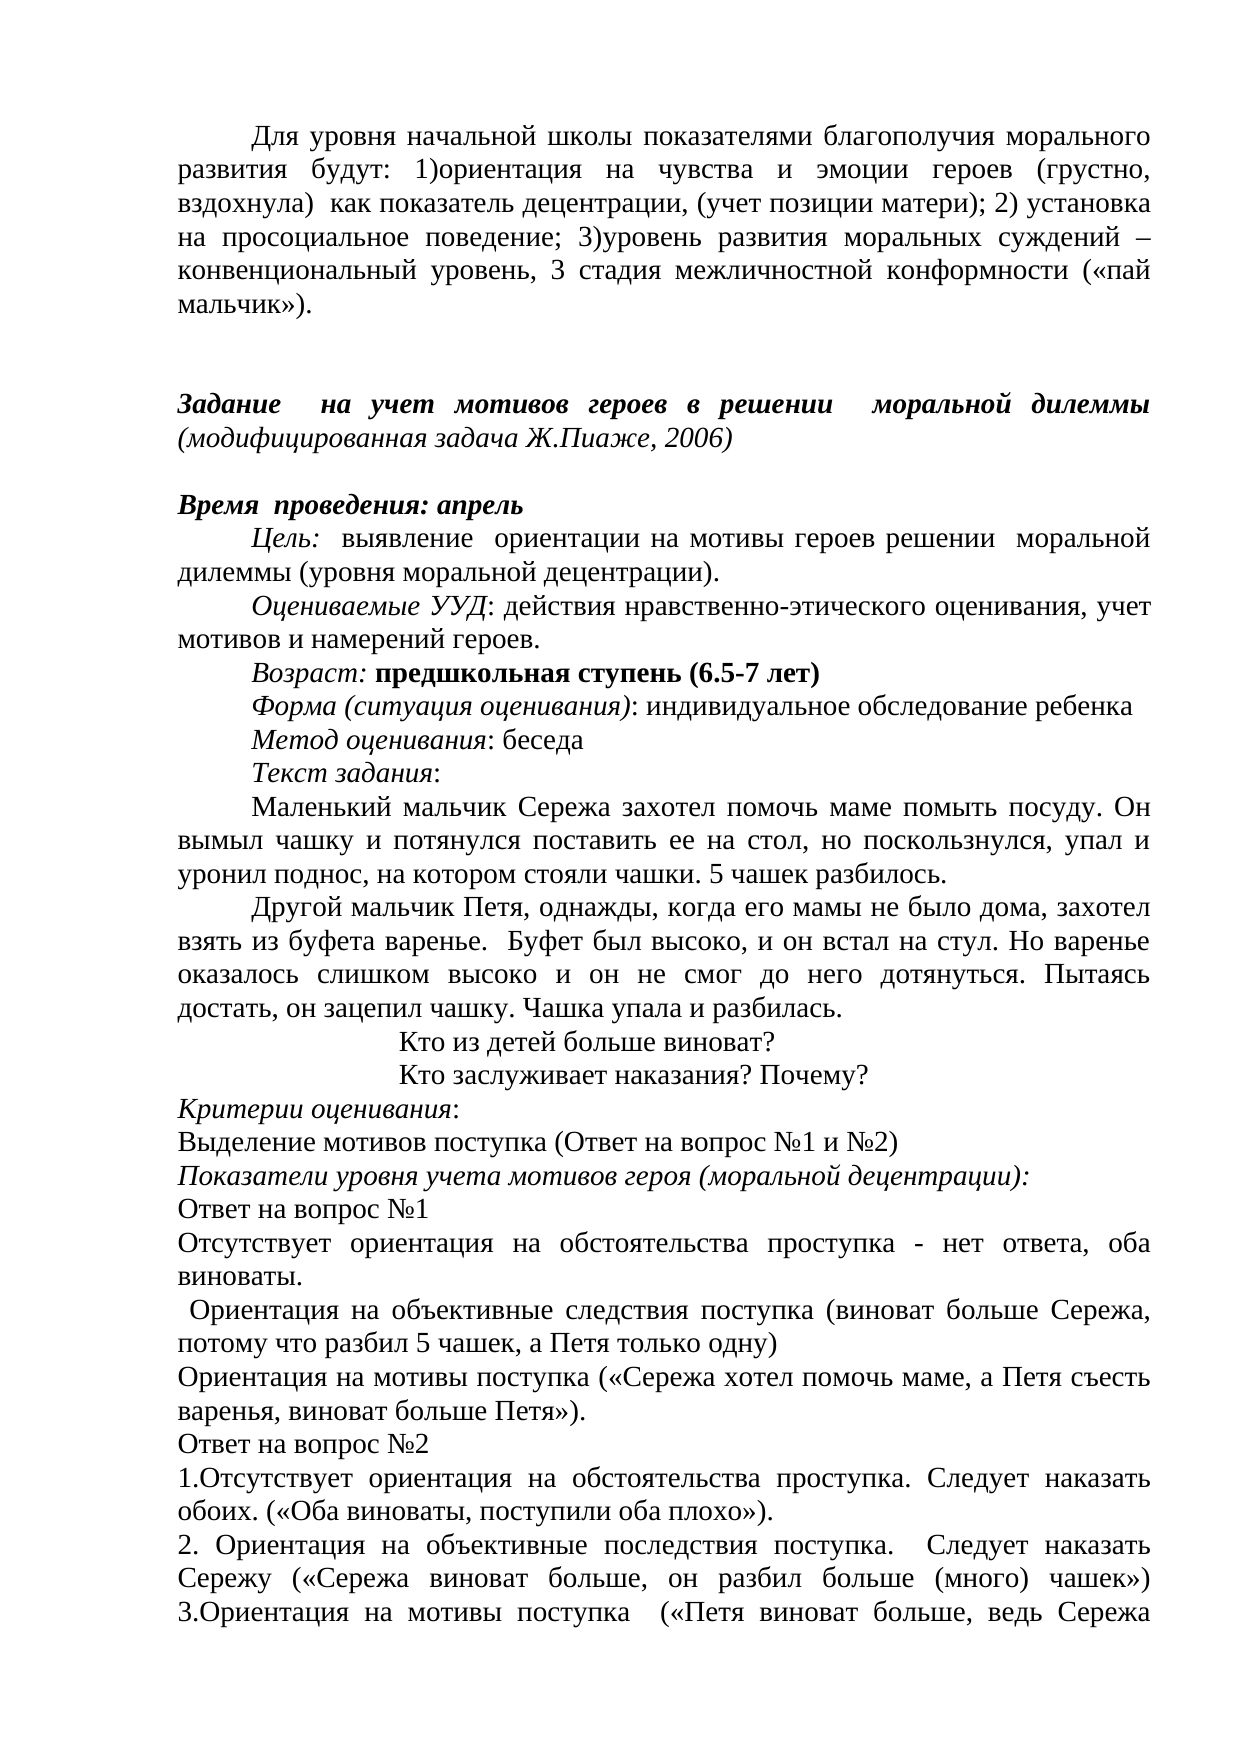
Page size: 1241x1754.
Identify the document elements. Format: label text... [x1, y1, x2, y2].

text Задание на учет мотивов героев в решении моральной дилеммы (модифицированная задача Ж.Пиаже, 2006) [177, 386, 1152, 453]
text Возраст: предшкольная ступень (6.5-7 лет) [177, 655, 1152, 688]
text Показатели уровня учета мотивов героя (моральной децентрации): [177, 1158, 1152, 1191]
text Кто заслуживает наказания? Почему? [325, 1057, 1152, 1091]
text Для уровня начальной школы показателями благополучия морального развития будут: 1)ориентация на чувства и эмоции героев (грустно, вздохнула) как показатель децентрации, (учет позиции матери); 2) установка на просоциальное поведение; 3)уровень развития моральных суждений – конвенциональный уровень, 3 стадия межличностной конформности («пай мальчик»). [177, 118, 1152, 319]
text Другой мальчик Петя, однажды, когда его мамы не было дома, захотел взять из буфета варенье. Буфет был высоко, и он встал на стул. Но варенье оказалось слишком высоко и он не смог до него дотянуться. Пытаясь достать, он зацепил чашку. Чашка упала и разбилась. [177, 889, 1152, 1024]
text Кто из детей больше виноват? [325, 1024, 1152, 1057]
text Отсутствует ориентация на обстоятельства проступка - нет ответа, оба виноваты. [177, 1225, 1152, 1292]
text Текст задания: [177, 755, 1152, 789]
text Критерии оценивания: [177, 1091, 1152, 1124]
text Ориентация на мотивы поступка («Сережа хотел помочь маме, а Петя съесть варенья, виноват больше Петя»). [177, 1359, 1152, 1426]
text Цель: выявление ориентации на мотивы героев решении моральной дилеммы (уровня моральной децентрации). [177, 521, 1152, 588]
text 1.Отсутствует ориентация на обстоятельства проступка. Следует наказать обоих. («Оба виноваты, поступили оба плохо»). [177, 1460, 1152, 1527]
text Метод оценивания: беседа [177, 722, 1152, 755]
text Маленький мальчик Сережа захотел помочь маме помыть посуду. Он вымыл чашку и потянулся поставить ее на стол, но поскользнулся, упал и уронил поднос, на котором стояли чашки. 5 чашек разбилось. [177, 789, 1152, 889]
text Ориентация на объективные следствия поступка (виноват больше Сережа, потому что разбил 5 чашек, а Петя только одну) [177, 1292, 1152, 1359]
text Время проведения: апрель [177, 487, 1152, 521]
text Оцениваемые УУД: действия нравственно-этического оценивания, учет мотивов и намерений героев. [177, 588, 1152, 655]
text Форма (ситуация оценивания): индивидуальное обследование ребенка [177, 688, 1152, 722]
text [177, 1527, 1152, 1627]
text Ответ на вопрос №1 [177, 1191, 1152, 1225]
text Выделение мотивов поступка (Ответ на вопрос №1 и №2) [177, 1124, 1152, 1158]
text Ответ на вопрос №2 [177, 1426, 1152, 1460]
